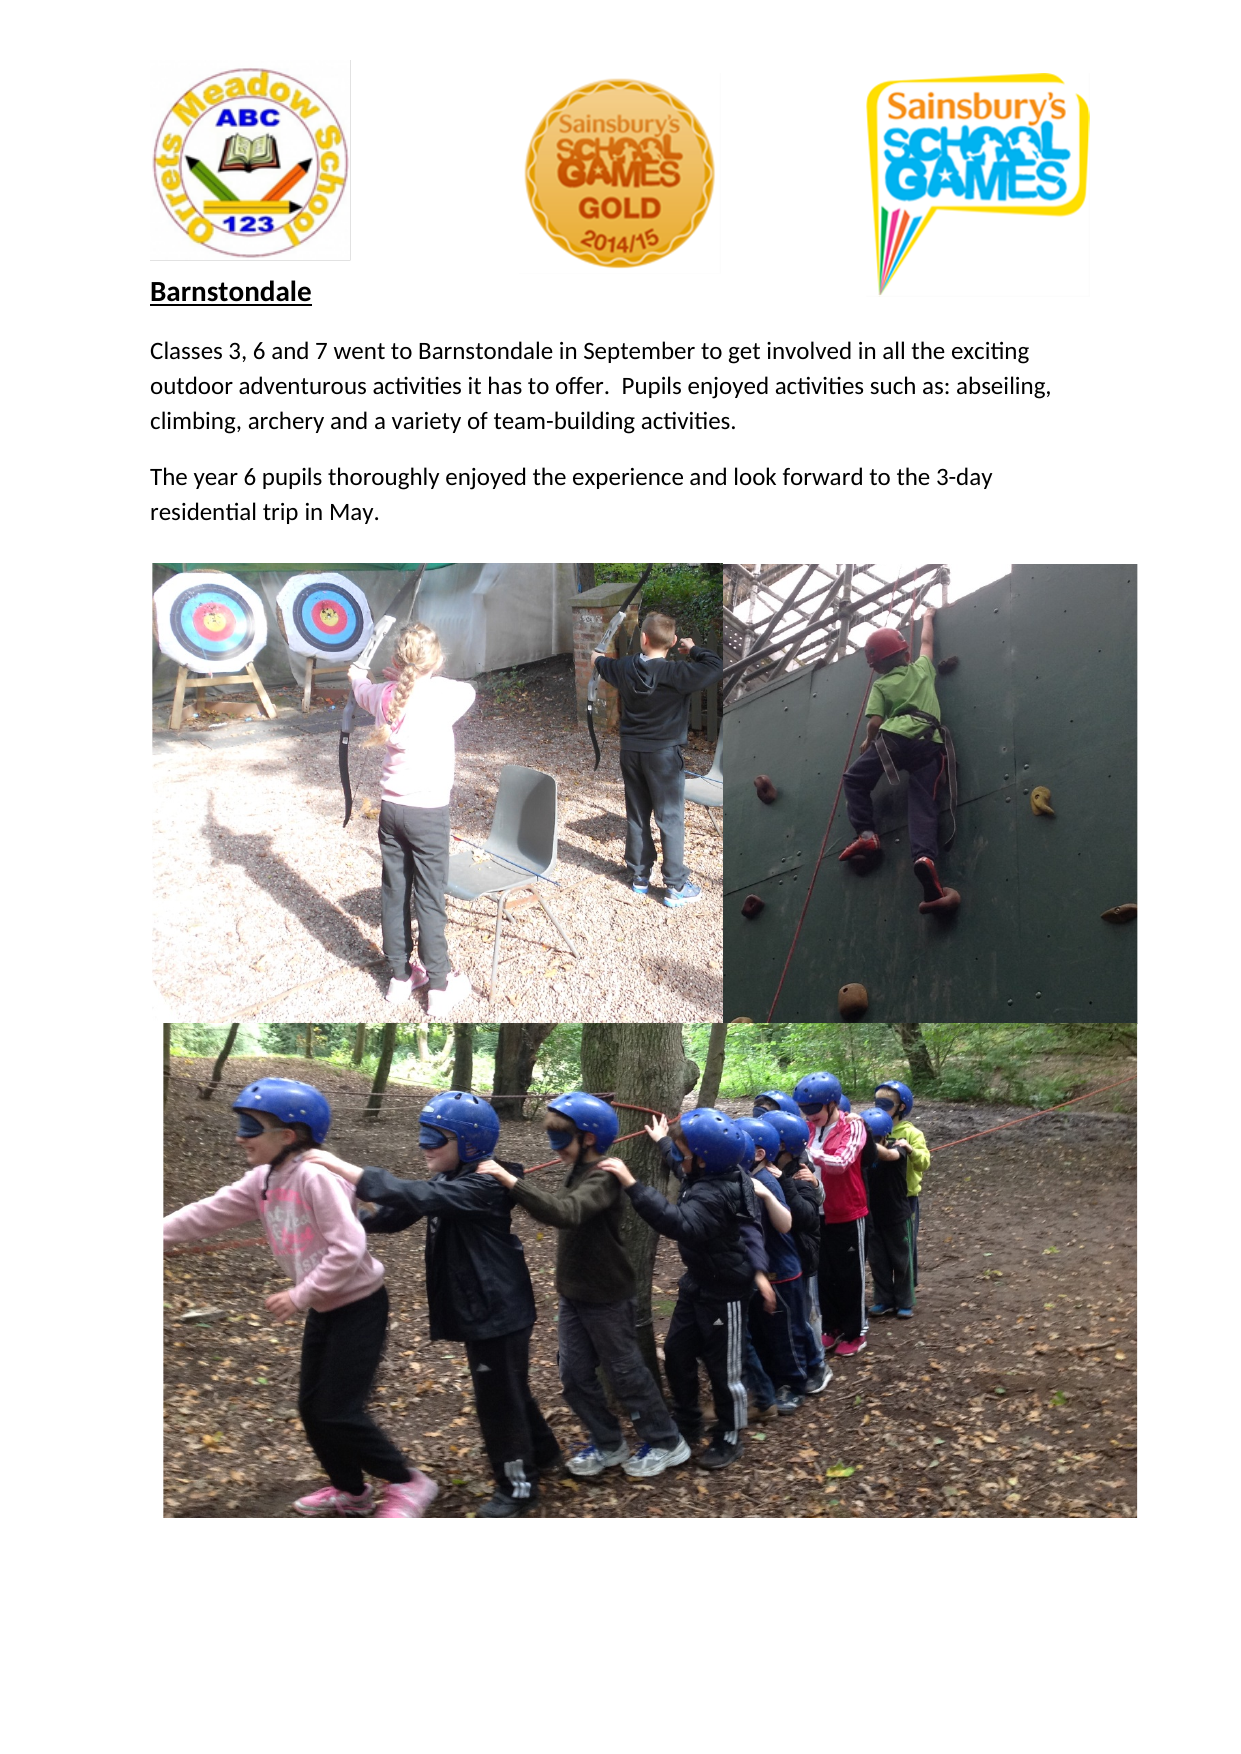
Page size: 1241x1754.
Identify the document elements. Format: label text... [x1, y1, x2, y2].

picture [150, 60, 352, 262]
picture [152, 563, 1138, 1518]
text The year 6 pupils thoroughly enjoyed the experience and look forward to the 3-day residential trip in May. [150, 461, 1090, 527]
text Barnstondale [150, 273, 1090, 309]
picture [866, 73, 1091, 298]
picture [519, 73, 722, 275]
text Classes 3, 6 and 7 went to Barnstondale in September to get involved in all the exciting outdoor adventurous activities it has to offer. Pupils enjoyed activities such as: abseiling, climbing, archery and a variety of team-building activities. [150, 335, 1090, 436]
